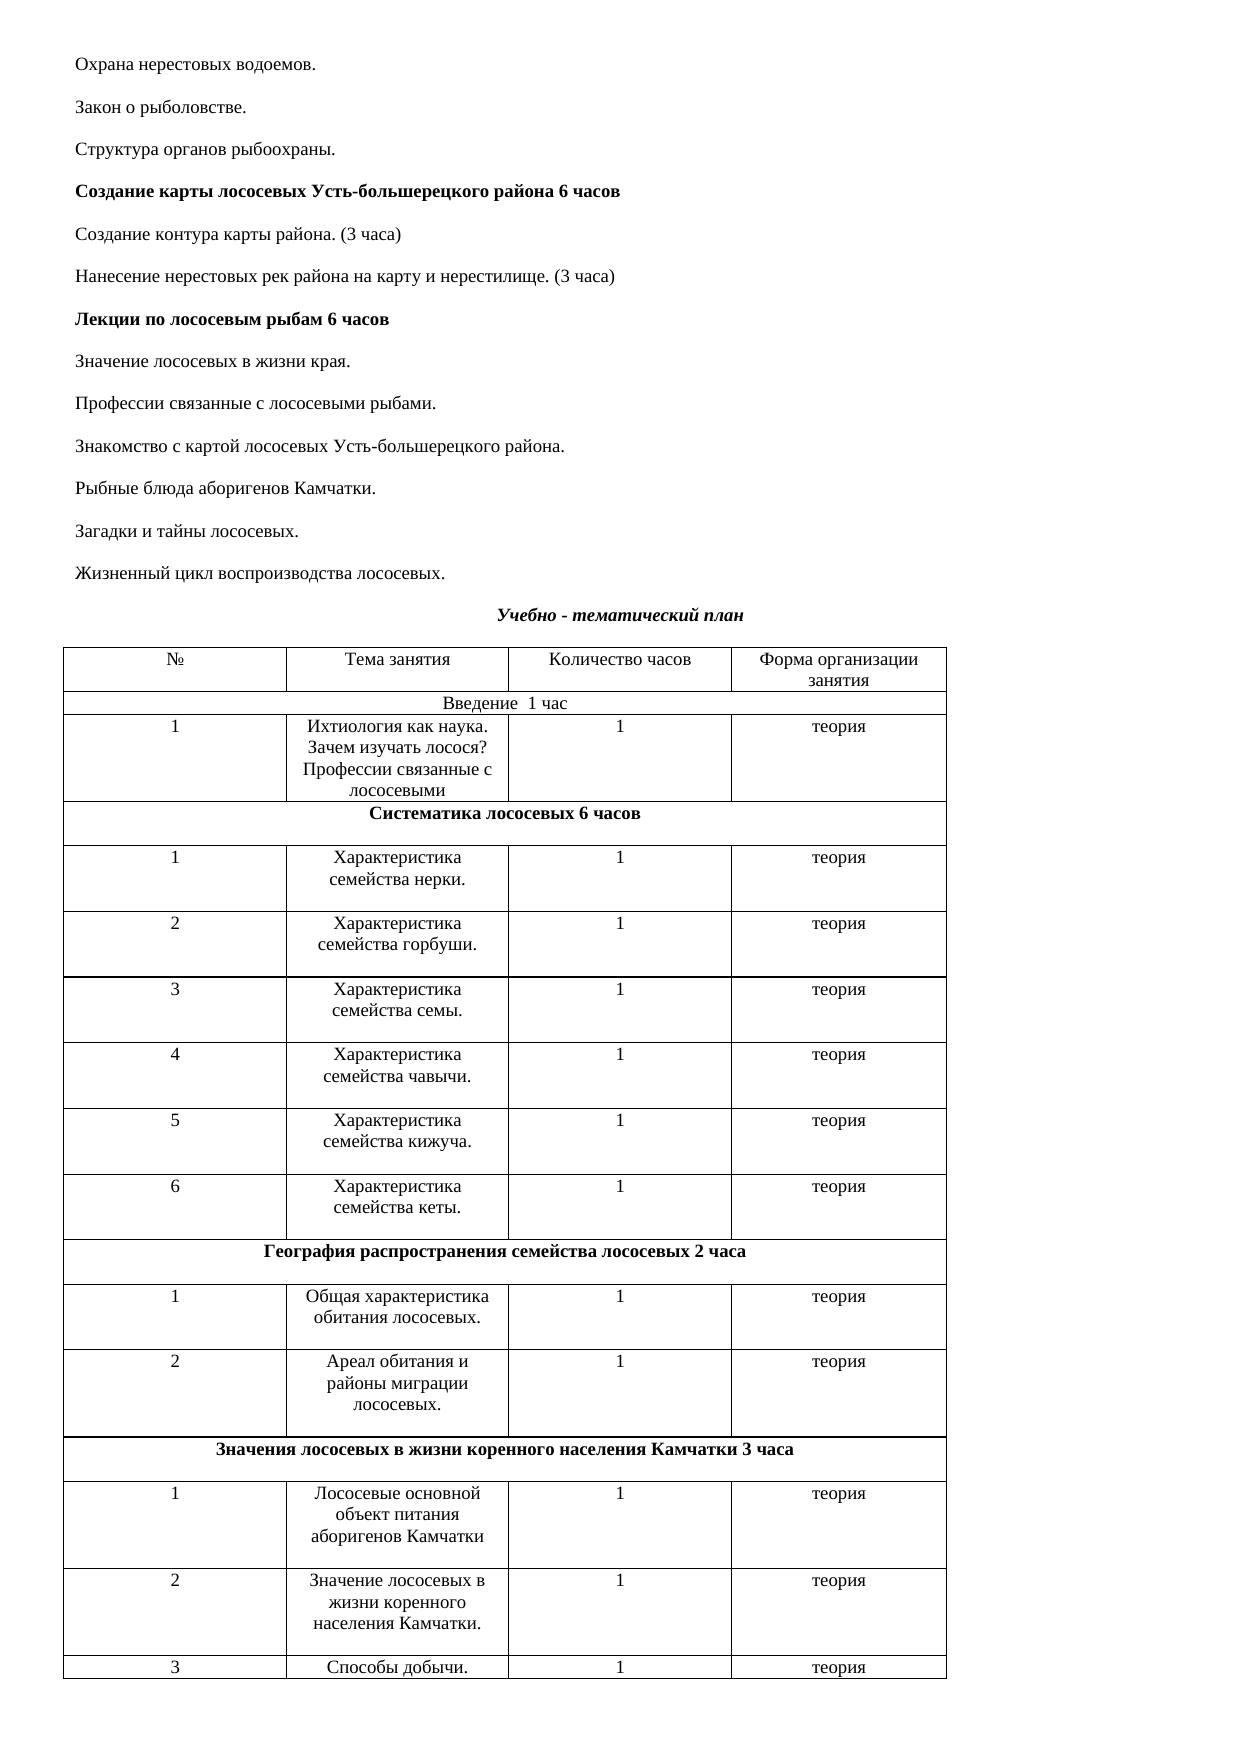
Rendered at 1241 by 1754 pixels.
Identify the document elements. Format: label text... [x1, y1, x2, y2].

table_cell Систематика лососевых 6 часов [64, 802, 946, 845]
table_cell 1 [64, 715, 286, 801]
table_cell теория [732, 1285, 946, 1349]
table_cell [287, 1656, 508, 1678]
text Учебно - тематический план [75, 604, 1165, 626]
table_cell теория [732, 978, 946, 1042]
table_cell теория [732, 1043, 946, 1108]
table_cell 1 [509, 912, 731, 976]
text Загадки и тайны лососевых. [75, 519, 1165, 541]
table_cell 1 [509, 1285, 731, 1349]
table_cell 1 [509, 1350, 731, 1436]
text Жизненный цикл воспроизводства лососевых. [75, 562, 1165, 583]
table_cell 2 [64, 912, 286, 976]
table_cell 3 [64, 978, 286, 1042]
table_cell Характеристика семейства чавычи. [287, 1043, 508, 1108]
table_cell Введение 1 час [64, 692, 946, 713]
table_cell 1 [509, 1109, 731, 1173]
text Лекции по лососевым рыбам 6 часов [75, 307, 1165, 329]
table_cell 1 [64, 1285, 286, 1349]
table_cell Общая характеристика обитания лососевых. [287, 1285, 508, 1349]
text Нанесение нерестовых рек района на карту и нерестилище. (3 часа) [75, 265, 1165, 287]
table_cell теория [732, 1350, 946, 1436]
text Значение лососевых в жизни края. [75, 350, 1165, 371]
table_header Тема занятия [287, 648, 508, 691]
table_cell 1 [509, 1656, 731, 1678]
table_header Форма организации занятия [732, 648, 946, 691]
table_cell теория [732, 846, 946, 911]
table_cell 4 [64, 1043, 286, 1108]
table_cell теория [732, 1482, 946, 1568]
table_cell Лососевые основной объект питания аборигенов Камчатки [287, 1482, 508, 1568]
table_cell теория [732, 1175, 946, 1239]
text Закон о рыболовстве. [75, 96, 1165, 117]
table_cell Характеристика семейства кеты. [287, 1175, 508, 1239]
table_cell 2 [64, 1569, 286, 1655]
table_cell 1 [509, 1569, 731, 1655]
table_cell 1 [64, 1482, 286, 1568]
table_cell теория [732, 912, 946, 976]
text Рыбные блюда аборигенов Камчатки. [75, 477, 1165, 499]
table_cell География распространения семейства лососевых 2 часа [64, 1240, 946, 1283]
table_cell 1 [509, 1175, 731, 1239]
text Создание контура карты района. (3 часа) [75, 223, 1165, 244]
text Знакомство с картой лососевых Усть-большерецкого района. [75, 435, 1165, 456]
table_cell Характеристика семейства кижуча. [287, 1109, 508, 1173]
table_cell 1 [509, 978, 731, 1042]
table_cell 5 [64, 1109, 286, 1173]
table_header Количество часов [509, 648, 731, 691]
table_cell теория [732, 1656, 946, 1678]
table_cell Характеристика семейства семы. [287, 978, 508, 1042]
table_cell теория [732, 1569, 946, 1655]
table_cell 6 [64, 1175, 286, 1239]
text Создание карты лососевых Усть-большерецкого района 6 часов [75, 180, 1165, 202]
text Охрана нерестовых водоемов. [75, 53, 1165, 75]
table_cell 3 [64, 1656, 286, 1678]
table_cell 1 [509, 846, 731, 911]
table_cell 1 [509, 1482, 731, 1568]
table_cell теория [732, 1109, 946, 1173]
table_cell 1 [509, 1043, 731, 1108]
table_cell Значение лососевых в жизни коренного населения Камчатки. [287, 1569, 508, 1655]
table_cell Ихтиология как наука. Зачем изучать лосося? Профессии связанные с лососевыми [287, 715, 508, 801]
table_cell Характеристика семейства горбуши. [287, 912, 508, 976]
table_cell 1 [509, 715, 731, 801]
table_cell Ареал обитания и районы миграции лососевых. [287, 1350, 508, 1436]
table_header № [64, 648, 286, 691]
text Структура органов рыбоохраны. [75, 138, 1165, 159]
table_cell 2 [64, 1350, 286, 1436]
table_cell Значения лососевых в жизни коренного населения Камчатки 3 часа [64, 1438, 946, 1481]
table_cell 1 [64, 846, 286, 911]
table_cell теория [732, 715, 946, 801]
text Профессии связанные с лососевыми рыбами. [75, 392, 1165, 414]
table_cell Характеристика семейства нерки. [287, 846, 508, 911]
